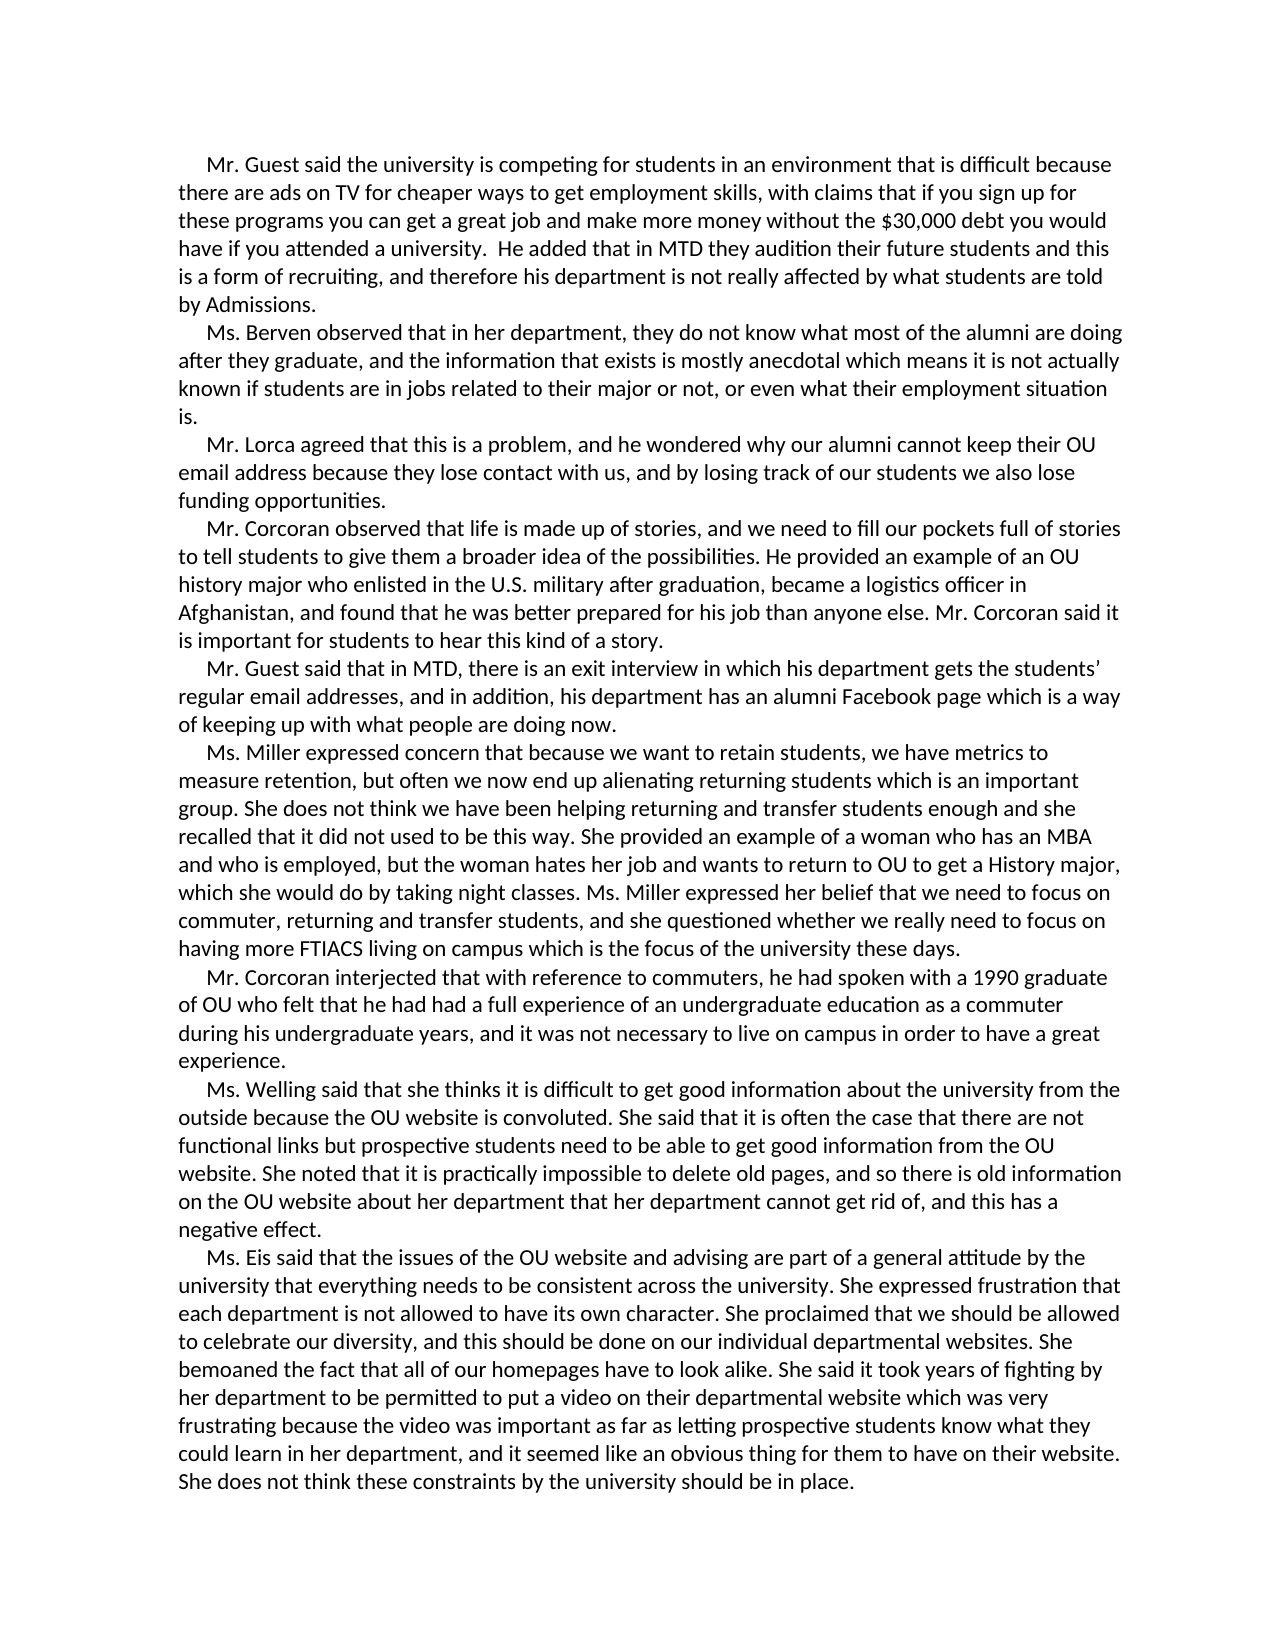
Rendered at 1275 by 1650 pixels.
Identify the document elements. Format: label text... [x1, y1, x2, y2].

text Ms. Welling said that she thinks it is difficult to get good information about the university from the outside because the OU website is convoluted. She said that it is often the case that there are not functional links but prospective students need to be able to get good information from the OU website. She noted that it is practically impossible to delete old pages, and so there is old information on the OU website about her department that her department cannot get rid of, and this has a negative effect. [178, 1075, 1125, 1243]
text Mr. Lorca agreed that this is a problem, and he wondered why our alumni cannot keep their OU email address because they lose contact with us, and by losing track of our students we also lose funding opportunities. [178, 430, 1125, 514]
text Ms. Miller expressed concern that because we want to retain students, we have metrics to measure retention, but often we now end up alienating returning students which is an important group. She does not think we have been helping returning and transfer students enough and she recalled that it did not used to be this way. She provided an example of a woman who has an MBA and who is employed, but the woman hates her job and wants to return to OU to get a History major, which she would do by taking night classes. Ms. Miller expressed her belief that we need to focus on commuter, returning and transfer students, and she questioned whether we really need to focus on having more FTIACS living on campus which is the focus of the university these days. [178, 738, 1125, 963]
text Mr. Guest said that in MTD, there is an exit interview in which his department gets the students’ regular email addresses, and in addition, his department has an alumni Facebook page which is a way of keeping up with what people are doing now. [178, 654, 1125, 738]
text Mr. Guest said the university is competing for students in an environment that is difficult because there are ads on TV for cheaper ways to get employment skills, with claims that if you sign up for these programs you can get a great job and make more money without the $30,000 debt you would have if you attended a university. He added that in MTD they audition their future students and this is a form of recruiting, and therefore his department is not really affected by what students are told by Admissions. [178, 150, 1125, 318]
text Ms. Berven observed that in her department, they do not know what most of the alumni are doing after they graduate, and the information that exists is mostly anecdotal which means it is not actually known if students are in jobs related to their major or not, or even what their employment situation is. [178, 318, 1125, 430]
text Mr. Corcoran observed that life is made up of stories, and we need to fill our pockets full of stories to tell students to give them a broader idea of the possibilities. He provided an example of an OU history major who enlisted in the U.S. military after graduation, became a logistics officer in Afghanistan, and found that he was better prepared for his job than anyone else. Mr. Corcoran said it is important for students to hear this kind of a story. [178, 514, 1125, 654]
text Mr. Corcoran interjected that with reference to commuters, he had spoken with a 1990 graduate of OU who felt that he had had a full experience of an undergraduate education as a commuter during his undergraduate years, and it was not necessary to live on campus in order to have a great experience. [178, 963, 1125, 1075]
text Ms. Eis said that the issues of the OU website and advising are part of a general attitude by the university that everything needs to be consistent across the university. She expressed frustration that each department is not allowed to have its own character. She proclaimed that we should be allowed to celebrate our diversity, and this should be done on our individual departmental websites. She bemoaned the fact that all of our homepages have to look alike. She said it took years of fighting by her department to be permitted to put a video on their departmental website which was very frustrating because the video was important as far as letting prospective students know what they could learn in her department, and it seemed like an obvious thing for them to have on their website. She does not think these constraints by the university should be in place. [178, 1243, 1125, 1495]
